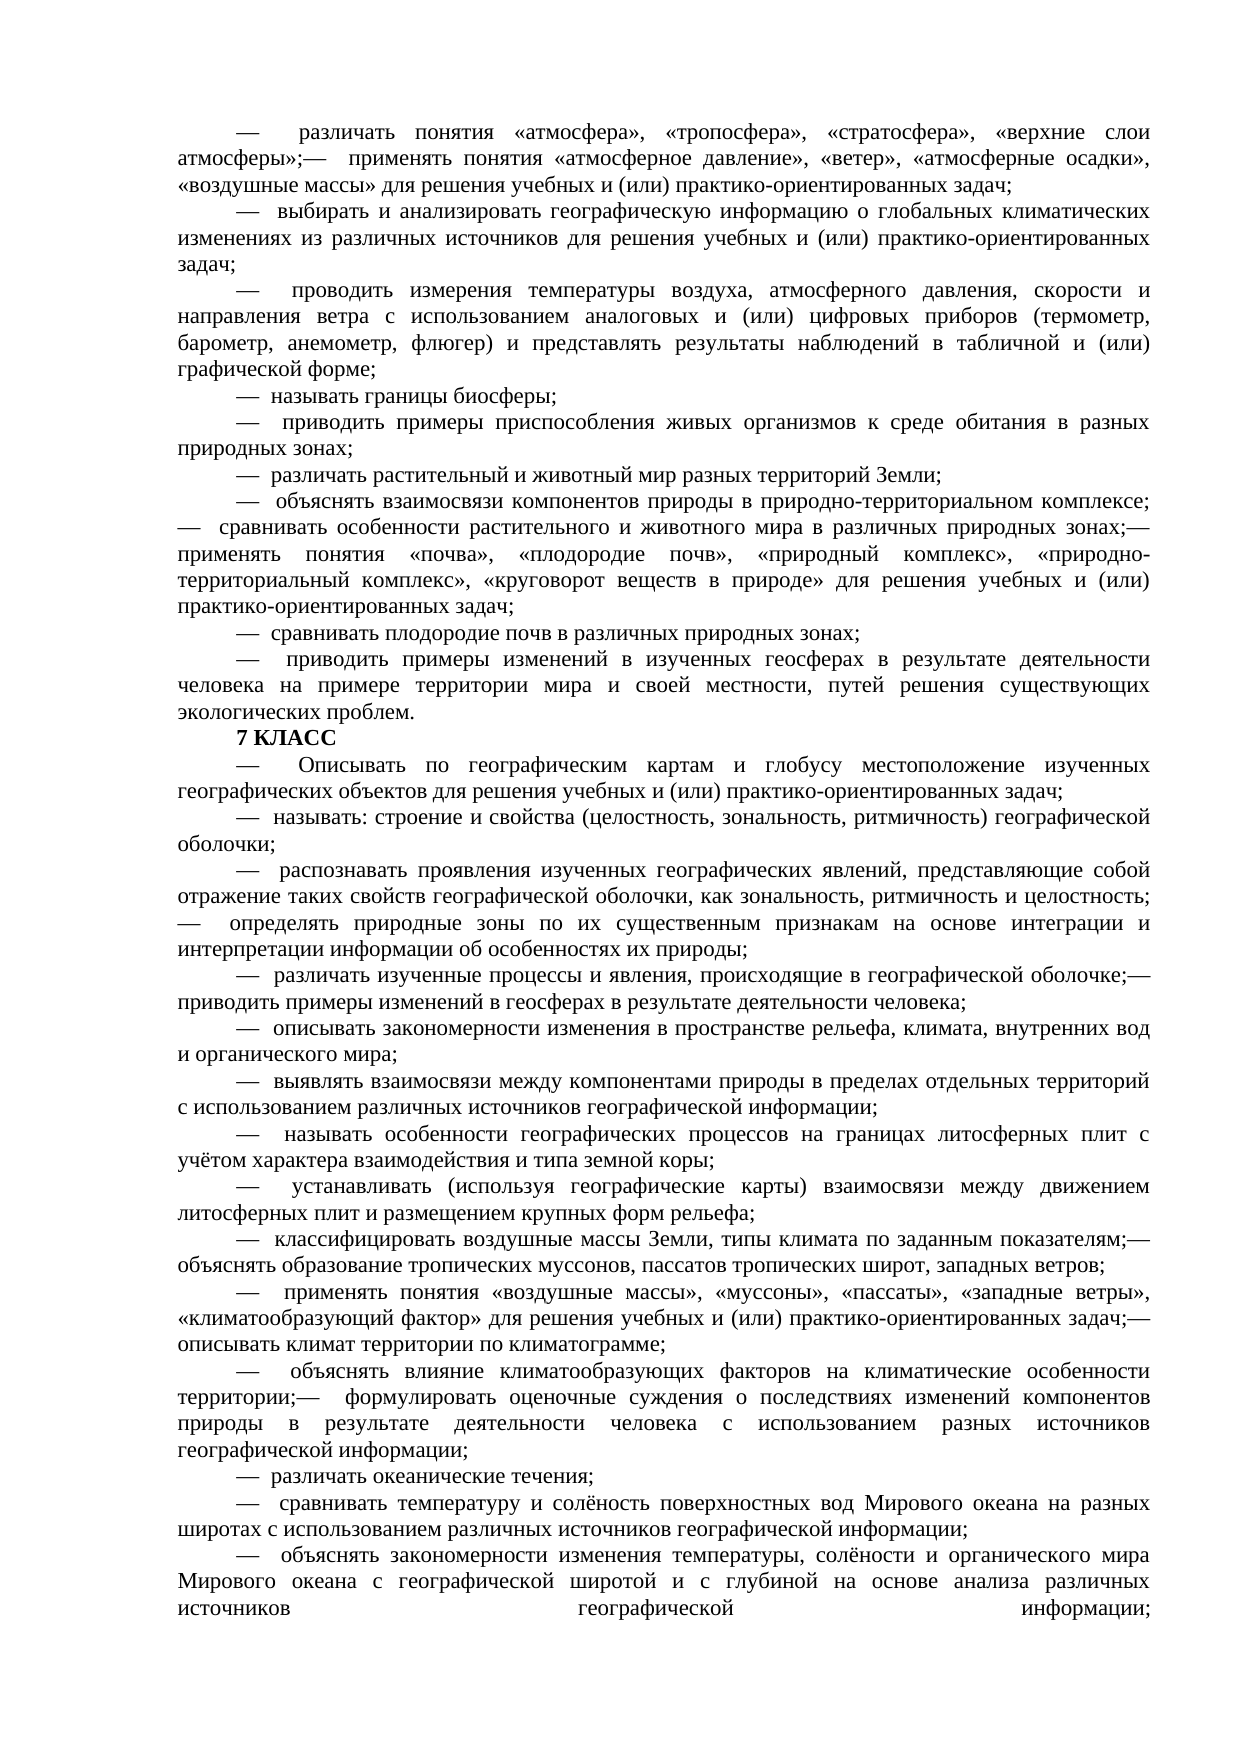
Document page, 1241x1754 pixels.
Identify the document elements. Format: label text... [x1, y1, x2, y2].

text — различать понятия «атмосфера», «тропосфера», «стратосфера», «верхние слои атмосферы»;— применять понятия «атмосферное давление», «ветер», «атмосферные осадки», «воздушные массы» для решения учебных и (или) практико-ориентированных задач; [177, 118, 1152, 197]
text — Описывать по географическим картам и глобусу местоположение изученных географических объектов для решения учебных и (или) практико-ориентированных задач; [177, 751, 1152, 803]
text — различать растительный и животный мир разных территорий Земли; [177, 461, 1152, 487]
text — называть границы биосферы; [177, 382, 1152, 408]
text — приводить примеры приспособления живых организмов к среде обитания в разных природных зонах; [177, 408, 1152, 461]
text — классифицировать воздушные массы Земли, типы климата по заданным показателям;— объяснять образование тропических муссонов, пассатов тропических широт, западных ветров; [177, 1225, 1152, 1278]
text — сравнивать плодородие почв в различных природных зонах; [177, 619, 1152, 645]
text — различать океанические течения; [177, 1462, 1152, 1488]
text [177, 1541, 1152, 1620]
text — сравнивать температуру и солёность поверхностных вод Мирового океана на разных широтах с использованием различных источников географической информации; [177, 1488, 1152, 1541]
text — выявлять взаимосвязи между компонентами природы в пределах отдельных территорий с использованием различных источников географической информации; [177, 1067, 1152, 1119]
text — называть: строение и свойства (целостность, зональность, ритмичность) географической оболочки; [177, 803, 1152, 856]
text — применять понятия «воздушные массы», «муссоны», «пассаты», «западные ветры», «климатообразующий фактор» для решения учебных и (или) практико-ориентированных задач;— описывать климат территории по климатограмме; [177, 1278, 1152, 1357]
text — различать изученные процессы и явления, происходящие в географической оболочке;— приводить примеры изменений в геосферах в результате деятельности человека; [177, 961, 1152, 1014]
text 7 КЛАСС [177, 724, 1152, 751]
text — приводить примеры изменений в изученных геосферах в результате деятельности человека на примере территории мира и своей местности, путей решения существующих экологических проблем. [177, 645, 1152, 724]
text — устанавливать (используя географические карты) взаимосвязи между движением литосферных плит и размещением крупных форм рельефа; [177, 1172, 1152, 1225]
text — описывать закономерности изменения в пространстве рельефа, климата, внутренних вод и органического мира; [177, 1014, 1152, 1067]
text — объяснять влияние климатообразующих факторов на климатические особенности территории;— формулировать оценочные суждения о последствиях изменений компонентов природы в результате деятельности человека с использованием разных источников географической информации; [177, 1357, 1152, 1462]
text — распознавать проявления изученных географических явлений, представляющие собой отражение таких свойств географической оболочки, как зональность, ритмичность и целостность;— определять природные зоны по их существенным признакам на основе интеграции и интерпретации информации об особенностях их природы; [177, 856, 1152, 961]
text — объяснять взаимосвязи компонентов природы в природно-территориальном комплексе;— сравнивать особенности растительного и животного мира в различных природных зонах;— применять понятия «почва», «плодородие почв», «природный комплекс», «природно-территориальный комплекс», «круговорот веществ в природе» для решения учебных и (или) практико-ориентированных задач; [177, 487, 1152, 619]
text — выбирать и анализировать географическую информацию о глобальных климатических изменениях из различных источников для решения учебных и (или) практико-ориентированных задач; [177, 197, 1152, 276]
text — называть особенности географических процессов на границах литосферных плит с учётом характера взаимодействия и типа земной коры; [177, 1119, 1152, 1172]
text — проводить измерения температуры воздуха, атмосферного давления, скорости и направления ветра с использованием аналоговых и (или) цифровых приборов (термометр, барометр, анемометр, флюгер) и представлять результаты наблюдений в табличной и (или) графической форме; [177, 276, 1152, 382]
